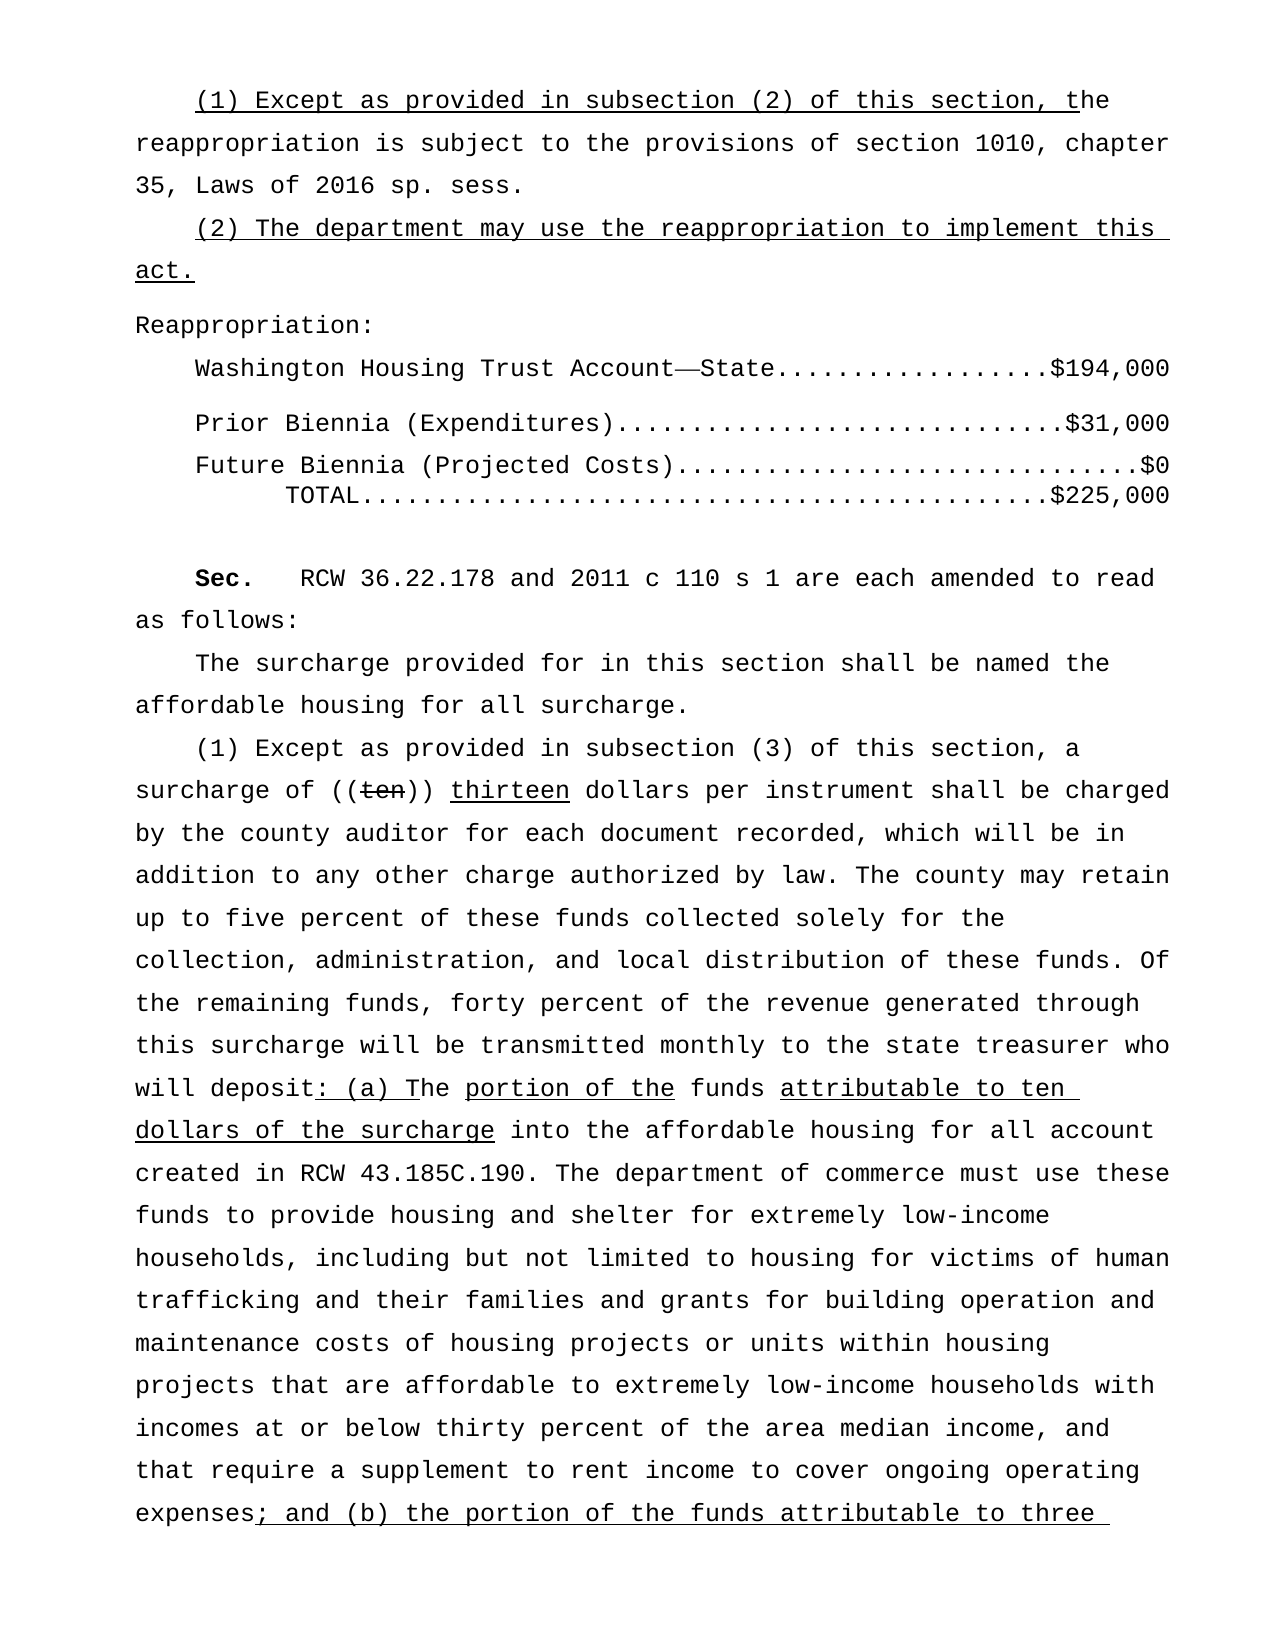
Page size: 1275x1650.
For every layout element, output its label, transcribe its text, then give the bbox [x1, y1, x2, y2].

text Sec. RCW 36.22.178 and 2011 c 110 s 1 are each amended to read as follows: [135, 552, 1170, 637]
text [135, 722, 1170, 1530]
text Washington Housing Trust Account—State $194,000 [135, 342, 1170, 385]
text Reappropriation: [135, 300, 1170, 342]
text TOTAL $225,000 [135, 482, 1170, 511]
text (1) Except as provided in subsection (2) of this section, the reappropriation is subject to the provisions of section 1010, chapter 35, Laws of 2016 sp. sess. [135, 75, 1170, 202]
text The surcharge provided for in this section shall be named the affordable housing for all surcharge. [135, 637, 1170, 722]
text Future Biennia (Projected Costs) $0 [135, 440, 1170, 482]
text (2) The department may use the reappropriation to implement this act. [135, 202, 1170, 287]
text Prior Biennia (Expenditures) $31,000 [135, 397, 1170, 440]
